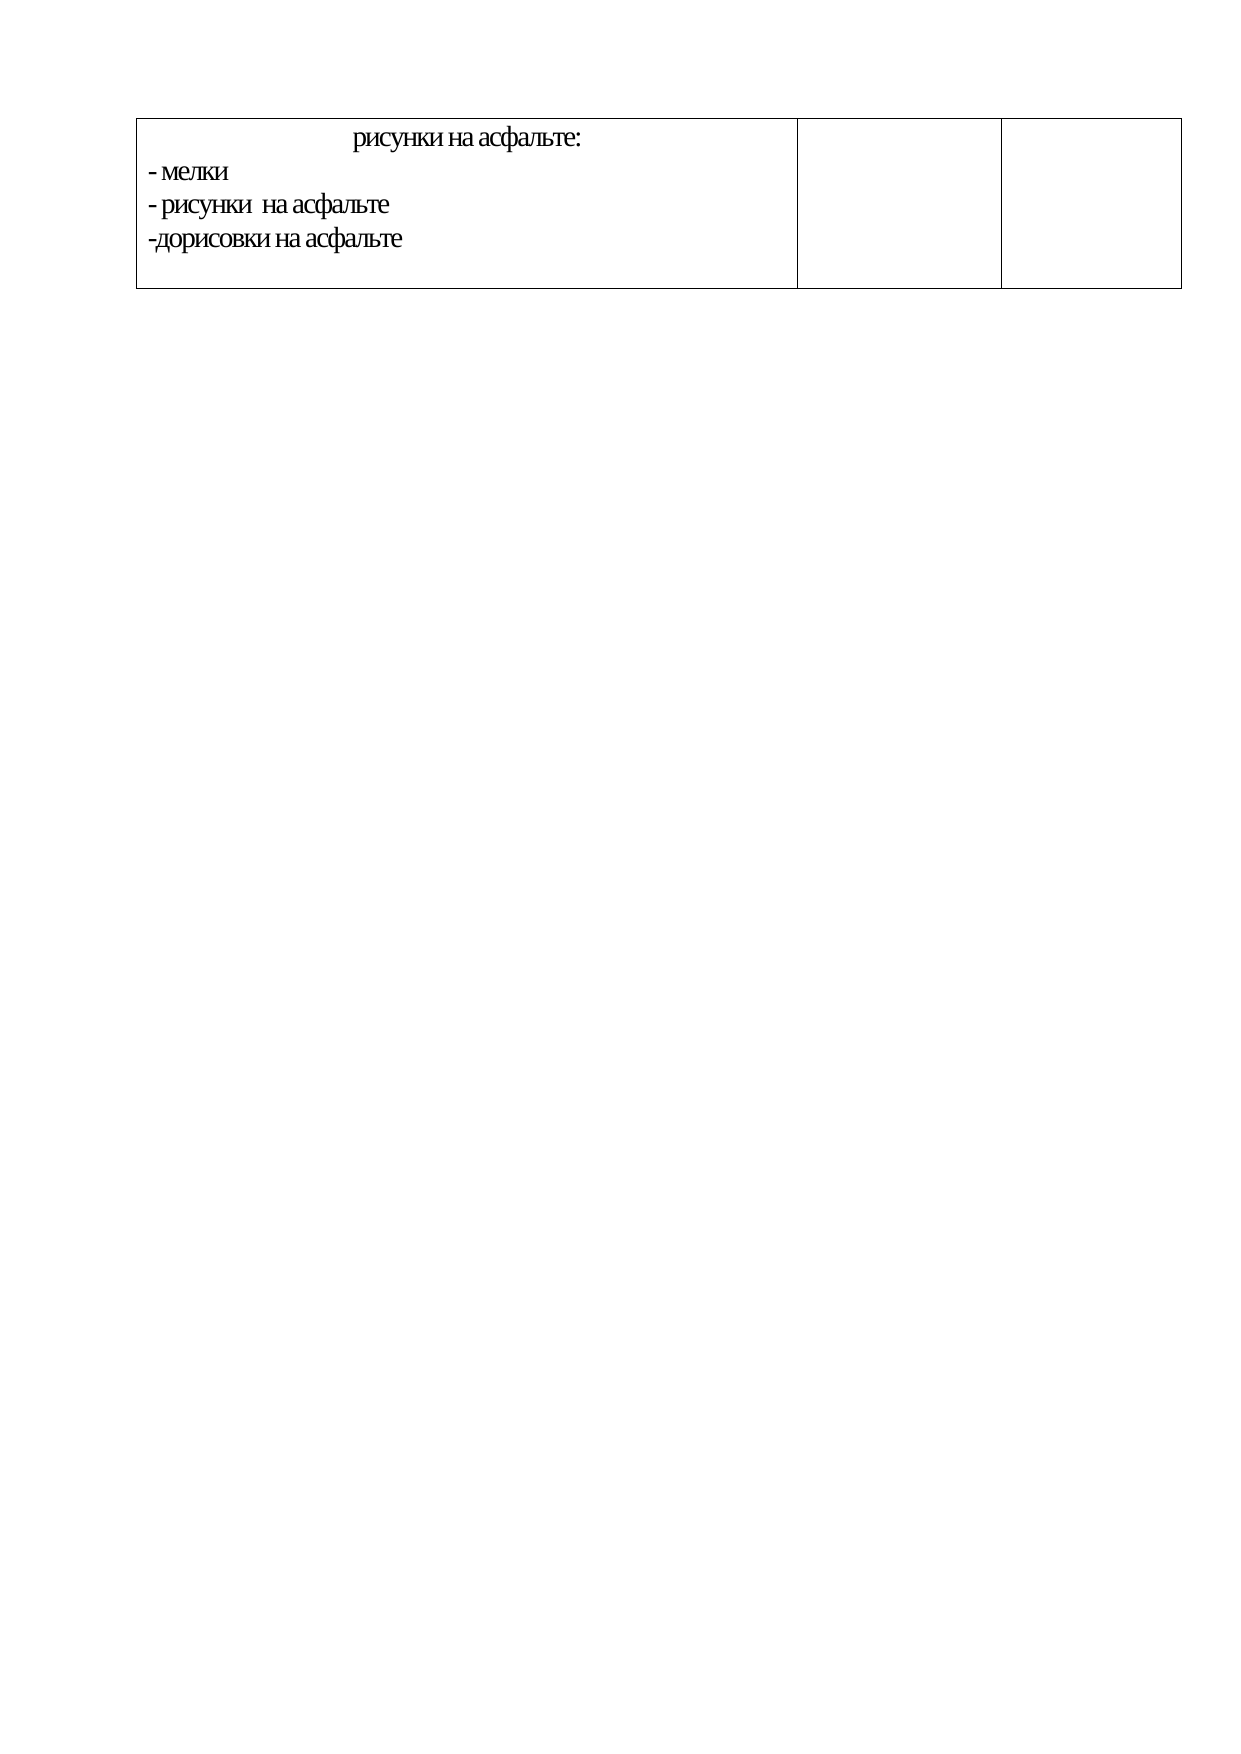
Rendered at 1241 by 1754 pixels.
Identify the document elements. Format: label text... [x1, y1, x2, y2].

table_cell рисунки на асфальте: - мелки - рисунки на асфальте -дорисовки на асфальте [137, 119, 797, 288]
